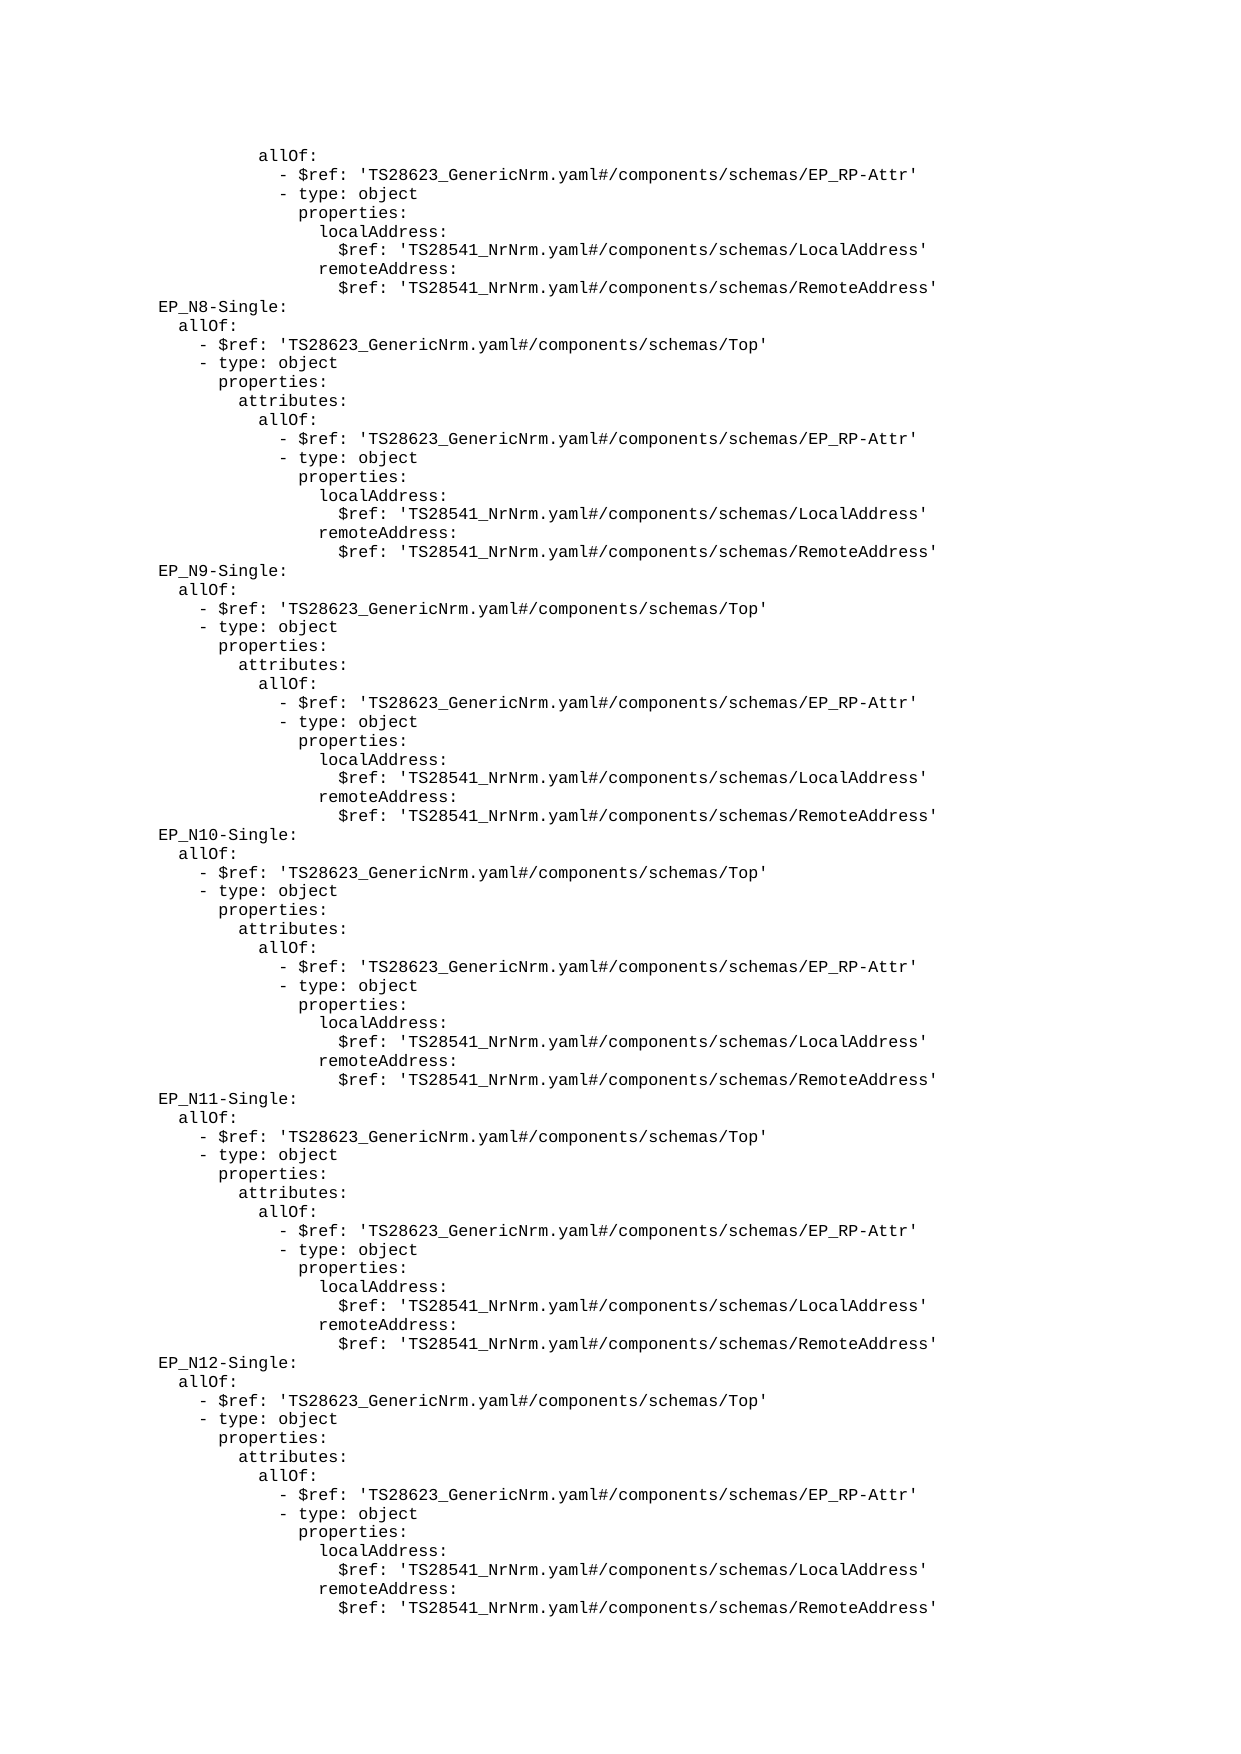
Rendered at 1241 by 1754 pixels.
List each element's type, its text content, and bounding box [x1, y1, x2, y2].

text remoteAddress: [118, 1581, 1122, 1599]
text $ref: 'TS28541_NrNrm.yaml#/components/schemas/RemoteAddress' [118, 1072, 1122, 1090]
text attributes: [118, 1449, 1122, 1467]
text attributes: [118, 657, 1122, 676]
text $ref: 'TS28541_NrNrm.yaml#/components/schemas/LocalAddress' [118, 770, 1122, 789]
text localAddress: [118, 487, 1122, 506]
text allOf: [118, 581, 1122, 600]
text properties: [118, 1166, 1122, 1185]
text - $ref: 'TS28623_GenericNrm.yaml#/components/schemas/Top' [118, 1392, 1122, 1411]
text properties: [118, 468, 1122, 487]
text $ref: 'TS28541_NrNrm.yaml#/components/schemas/LocalAddress' [118, 1034, 1122, 1053]
text allOf: [118, 317, 1122, 336]
text EP_N11-Single: [118, 1090, 1122, 1109]
text $ref: 'TS28541_NrNrm.yaml#/components/schemas/RemoteAddress' [118, 280, 1122, 298]
text - $ref: 'TS28623_GenericNrm.yaml#/components/schemas/EP_RP-Attr' [118, 1222, 1122, 1241]
text localAddress: [118, 223, 1122, 242]
text - $ref: 'TS28623_GenericNrm.yaml#/components/schemas/Top' [118, 1128, 1122, 1147]
text - type: object [118, 977, 1122, 996]
text - type: object [118, 1411, 1122, 1430]
text - $ref: 'TS28623_GenericNrm.yaml#/components/schemas/Top' [118, 864, 1122, 883]
text - $ref: 'TS28623_GenericNrm.yaml#/components/schemas/EP_RP-Attr' [118, 694, 1122, 713]
text properties: [118, 996, 1122, 1015]
text allOf: [118, 939, 1122, 958]
text allOf: [118, 1373, 1122, 1392]
text - type: object [118, 449, 1122, 468]
text - $ref: 'TS28623_GenericNrm.yaml#/components/schemas/EP_RP-Attr' [118, 1486, 1122, 1505]
text properties: [118, 902, 1122, 921]
text - type: object [118, 355, 1122, 374]
text properties: [118, 1524, 1122, 1543]
text properties: [118, 1260, 1122, 1279]
text - type: object [118, 1505, 1122, 1524]
text allOf: [118, 1109, 1122, 1128]
text attributes: [118, 1185, 1122, 1203]
text localAddress: [118, 751, 1122, 770]
text - $ref: 'TS28623_GenericNrm.yaml#/components/schemas/EP_RP-Attr' [118, 167, 1122, 185]
text properties: [118, 1430, 1122, 1449]
text $ref: 'TS28541_NrNrm.yaml#/components/schemas/RemoteAddress' [118, 1336, 1122, 1354]
text EP_N12-Single: [118, 1354, 1122, 1373]
text attributes: [118, 921, 1122, 939]
text allOf: [118, 676, 1122, 694]
text $ref: 'TS28541_NrNrm.yaml#/components/schemas/LocalAddress' [118, 1562, 1122, 1581]
text remoteAddress: [118, 261, 1122, 280]
text allOf: [118, 148, 1122, 167]
text EP_N10-Single: [118, 826, 1122, 845]
text localAddress: [118, 1279, 1122, 1298]
text $ref: 'TS28541_NrNrm.yaml#/components/schemas/RemoteAddress' [118, 544, 1122, 562]
text - type: object [118, 1241, 1122, 1260]
text EP_N8-Single: [118, 298, 1122, 317]
text allOf: [118, 1467, 1122, 1486]
text allOf: [118, 845, 1122, 864]
text $ref: 'TS28541_NrNrm.yaml#/components/schemas/LocalAddress' [118, 506, 1122, 525]
text $ref: 'TS28541_NrNrm.yaml#/components/schemas/LocalAddress' [118, 242, 1122, 261]
text properties: [118, 374, 1122, 393]
text localAddress: [118, 1015, 1122, 1034]
text - type: object [118, 619, 1122, 638]
text attributes: [118, 393, 1122, 412]
text - type: object [118, 1147, 1122, 1166]
text $ref: 'TS28541_NrNrm.yaml#/components/schemas/RemoteAddress' [118, 1599, 1122, 1618]
text - $ref: 'TS28623_GenericNrm.yaml#/components/schemas/Top' [118, 336, 1122, 355]
text - type: object [118, 713, 1122, 732]
text allOf: [118, 412, 1122, 431]
text allOf: [118, 1203, 1122, 1222]
text remoteAddress: [118, 1317, 1122, 1336]
text EP_N9-Single: [118, 562, 1122, 581]
text localAddress: [118, 1543, 1122, 1562]
text remoteAddress: [118, 1053, 1122, 1072]
text $ref: 'TS28541_NrNrm.yaml#/components/schemas/LocalAddress' [118, 1298, 1122, 1317]
text - $ref: 'TS28623_GenericNrm.yaml#/components/schemas/EP_RP-Attr' [118, 431, 1122, 449]
text properties: [118, 638, 1122, 657]
text properties: [118, 732, 1122, 751]
text - type: object [118, 883, 1122, 902]
text properties: [118, 204, 1122, 223]
text - $ref: 'TS28623_GenericNrm.yaml#/components/schemas/Top' [118, 600, 1122, 619]
text $ref: 'TS28541_NrNrm.yaml#/components/schemas/RemoteAddress' [118, 808, 1122, 826]
text - $ref: 'TS28623_GenericNrm.yaml#/components/schemas/EP_RP-Attr' [118, 958, 1122, 977]
text - type: object [118, 185, 1122, 204]
text remoteAddress: [118, 789, 1122, 808]
text remoteAddress: [118, 525, 1122, 544]
